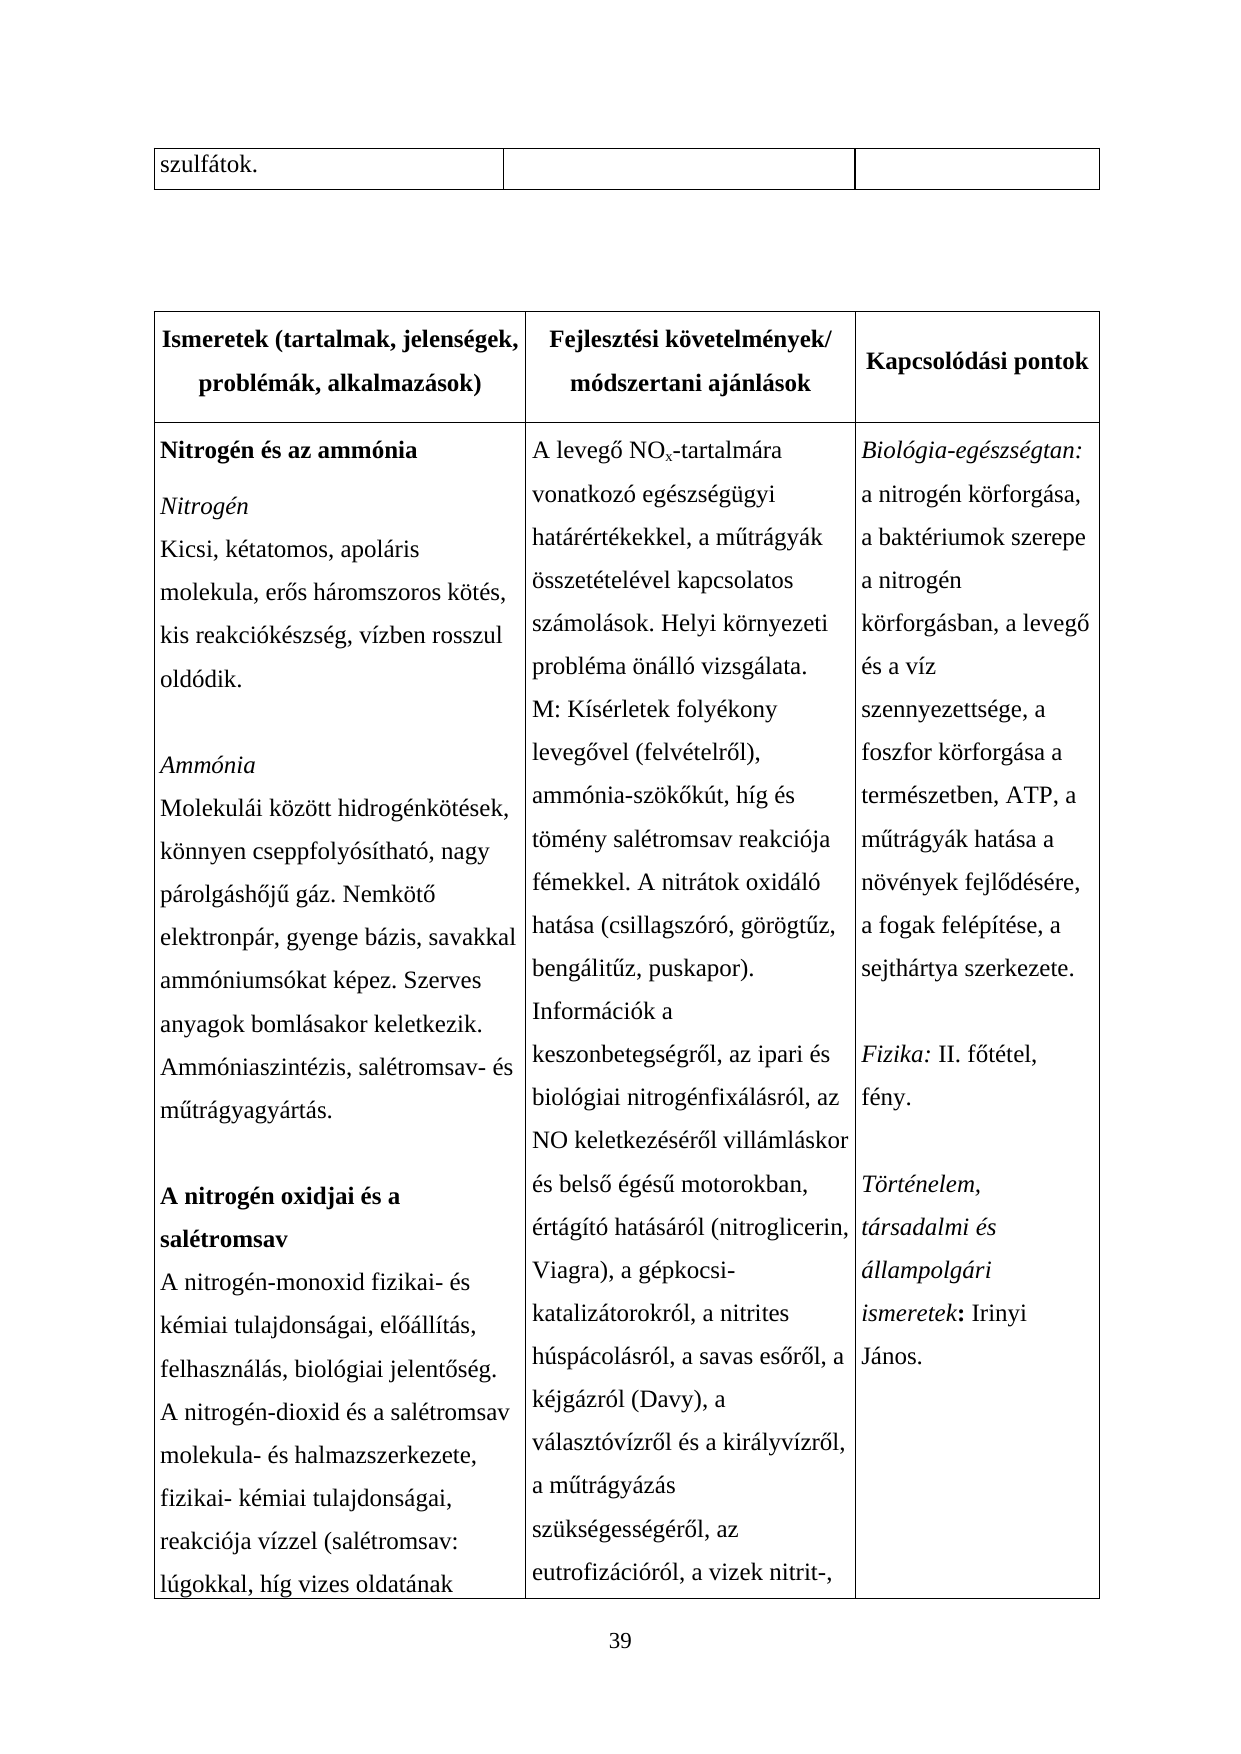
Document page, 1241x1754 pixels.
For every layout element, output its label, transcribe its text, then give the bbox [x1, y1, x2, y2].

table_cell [155, 149, 503, 189]
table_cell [504, 149, 854, 189]
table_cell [526, 423, 855, 1598]
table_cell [856, 423, 1099, 1598]
table_header Ismeretek (tartalmak, jelenségek, problémák, alkalmazások) [155, 312, 525, 422]
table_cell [856, 149, 1099, 189]
table_header Kapcsolódási pontok [856, 312, 1099, 422]
table_header Fejlesztési követelmények/ módszertani ajánlások [526, 312, 855, 422]
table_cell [155, 423, 525, 1598]
